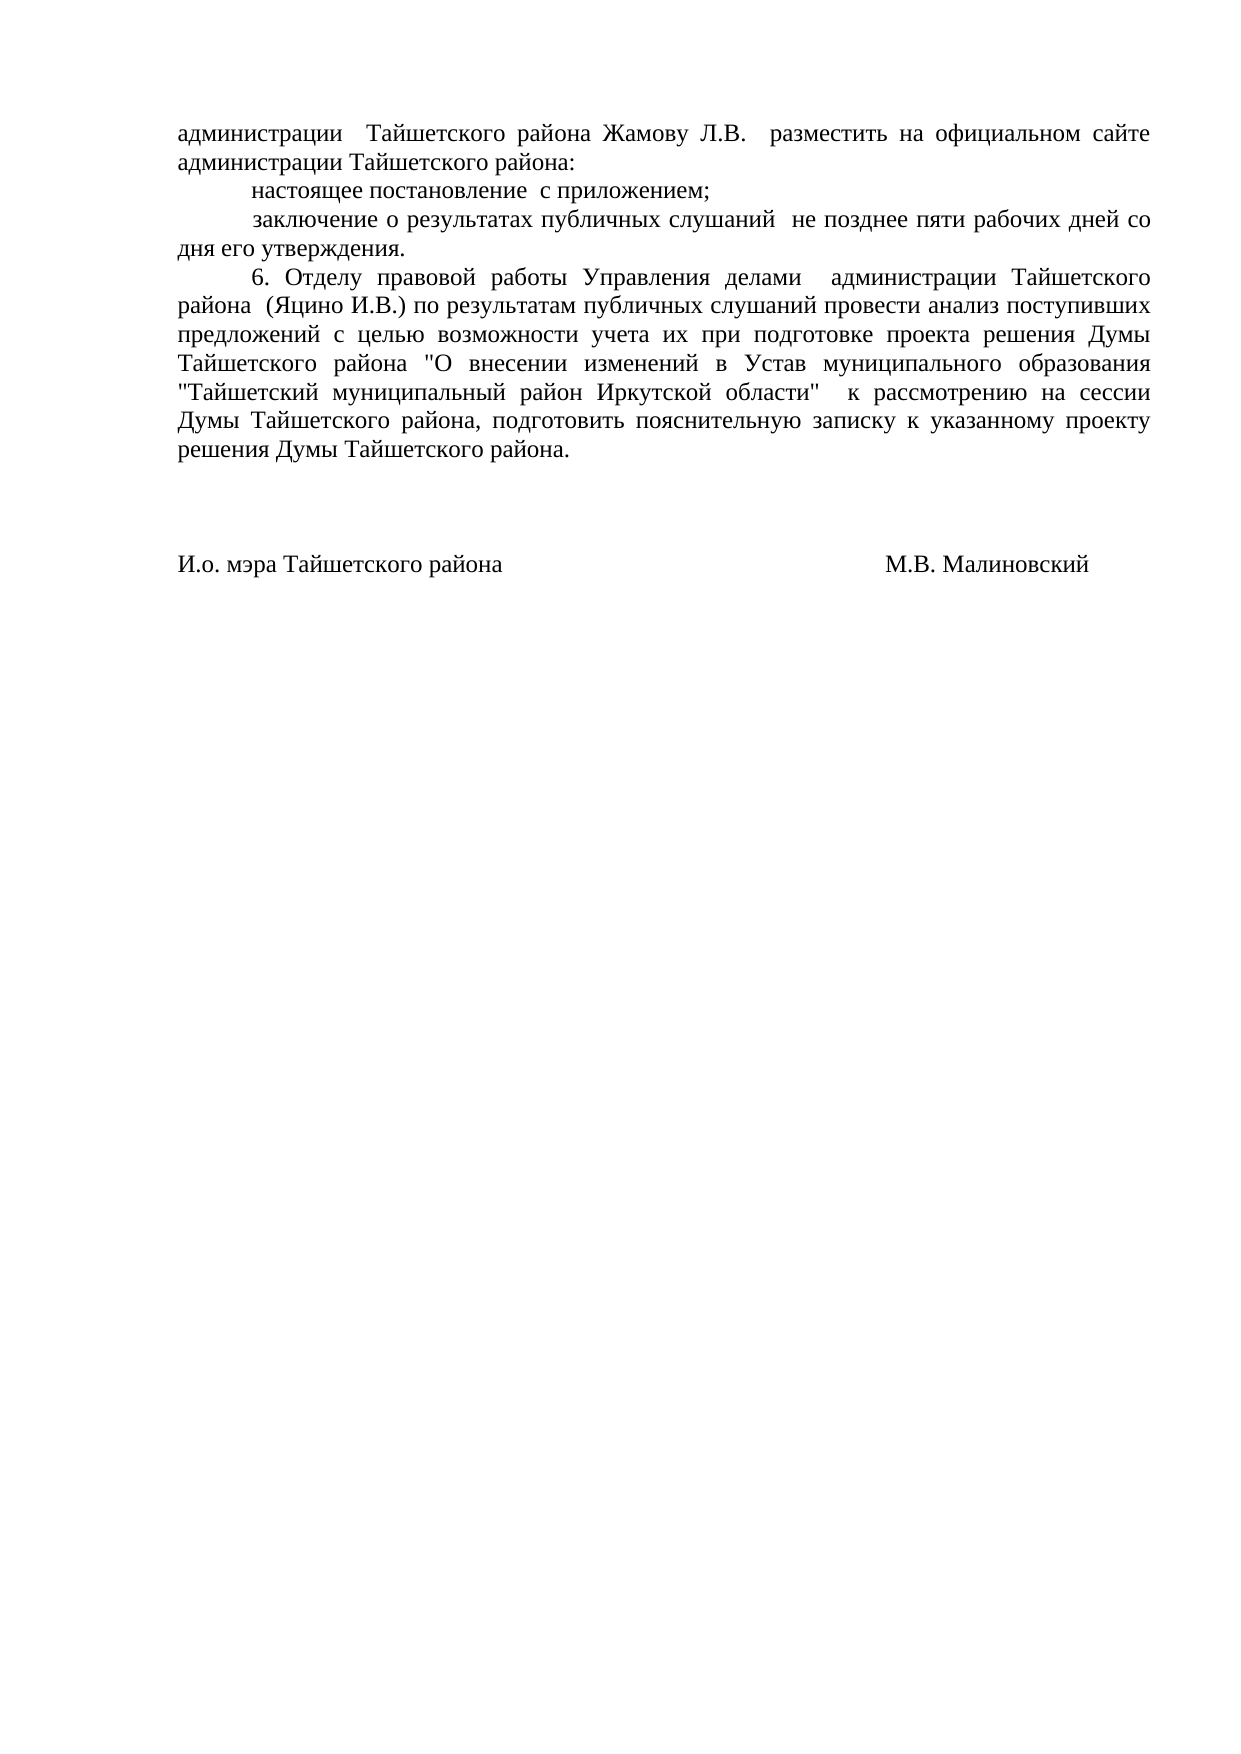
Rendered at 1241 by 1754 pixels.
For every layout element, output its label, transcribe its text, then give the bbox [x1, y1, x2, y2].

text И.о. мэра Тайшетского района М.В. Малиновский [177, 549, 1152, 578]
text настоящее постановление с приложением; [177, 176, 1152, 204]
text заключение о результатах публичных слушаний не позднее пяти рабочих дней со дня его утверждения. [177, 204, 1152, 262]
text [177, 118, 1152, 176]
text 6. Отделу правовой работы Управления делами администрации Тайшетского района (Яцино И.В.) по результатам публичных слушаний провести анализ поступивших предложений с целью возможности учета их при подготовке проекта решения Думы Тайшетского района "О внесении изменений в Устав муниципального образования "Тайшетский муниципальный район Иркутской области" к рассмотрению на сессии Думы Тайшетского района, подготовить пояснительную записку к указанному проекту решения Думы Тайшетского района. [177, 262, 1152, 463]
